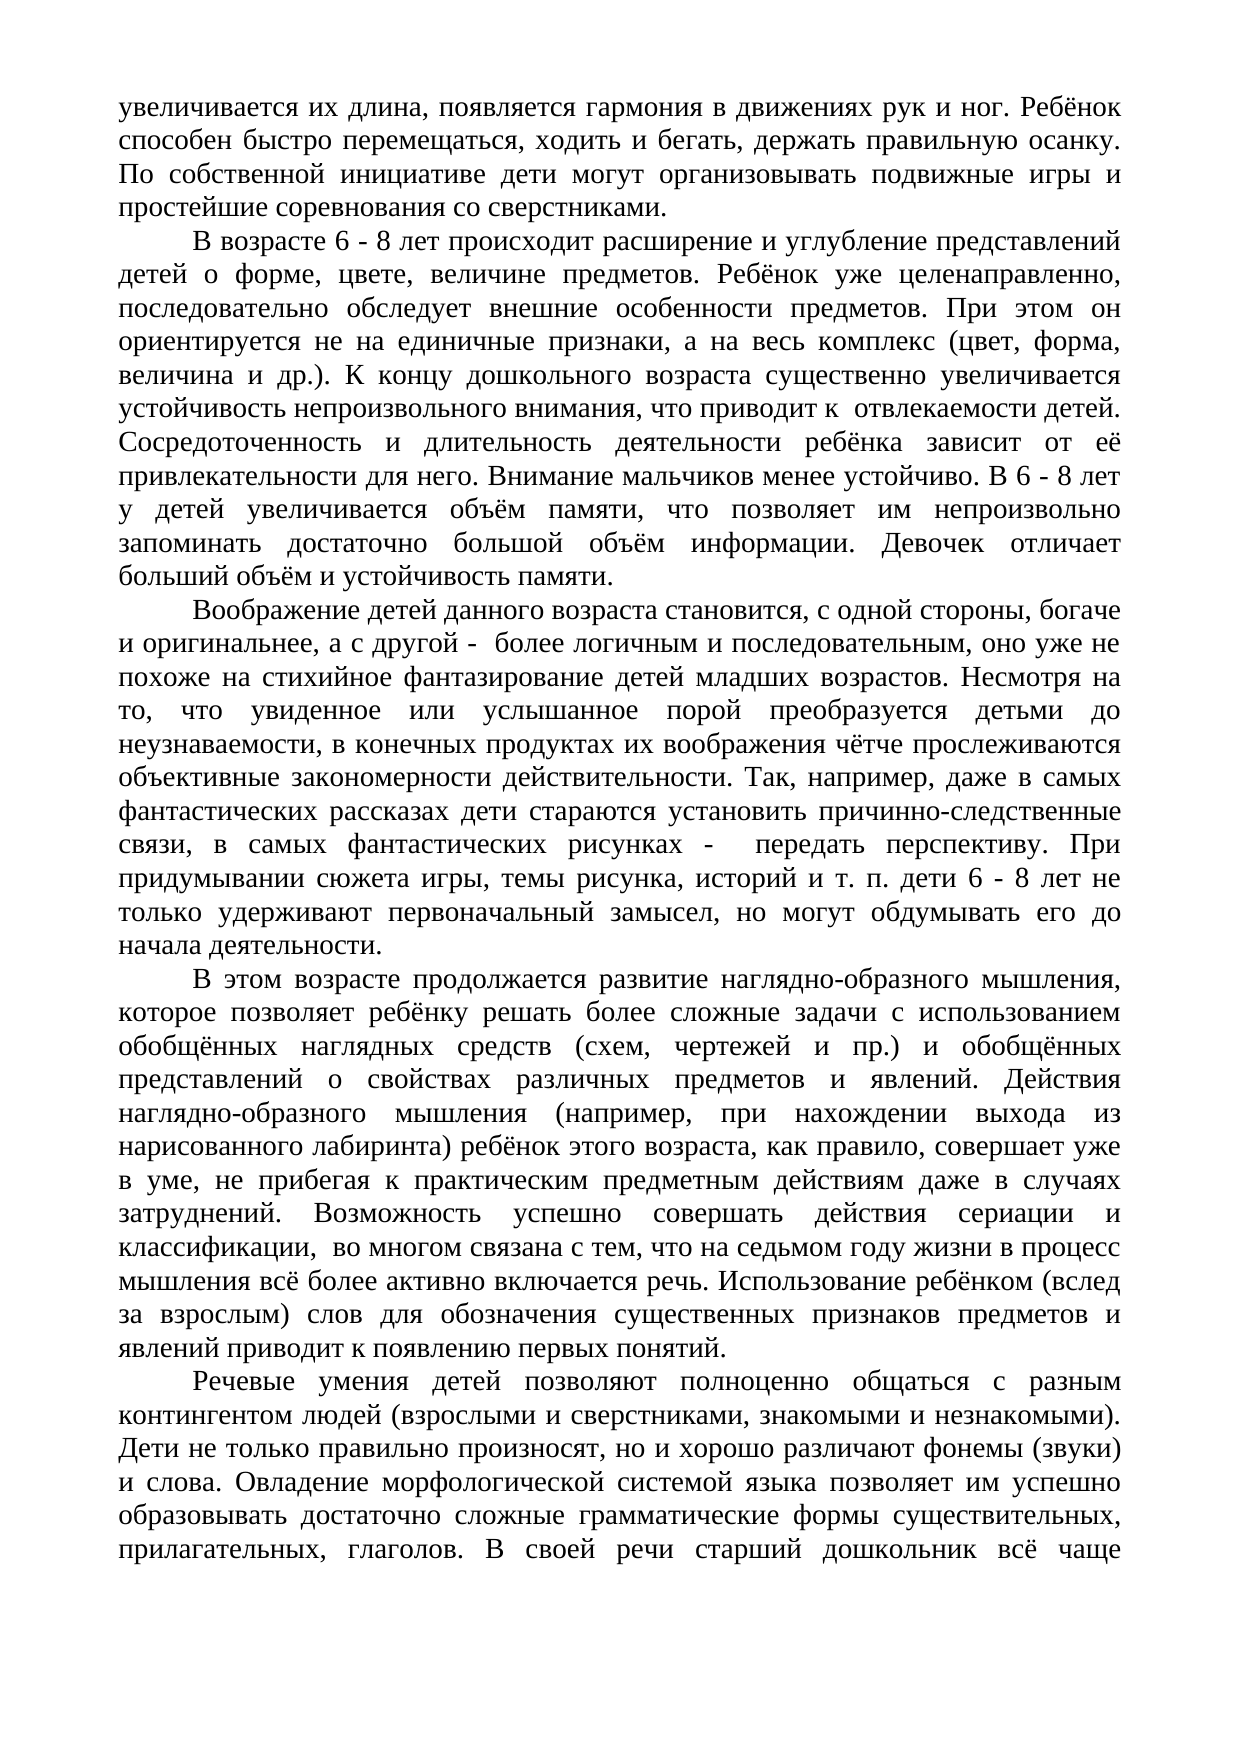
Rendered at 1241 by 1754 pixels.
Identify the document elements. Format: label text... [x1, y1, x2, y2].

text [118, 1363, 1122, 1564]
text В возрасте 6 - 8 лет происходит расширение и углубление представлений детей о форме, цвете, величине предметов. Ребёнок уже целенаправленно, последовательно обследует внешние особенности предметов. При этом он ориентируется не на единичные признаки, а на весь комплекс (цвет, форма, величина и др.). К концу дошкольного возраста существенно увеличивается устойчивость непроизвольного внимания, что приводит к отвлекаемости детей. Сосредоточенность и длительность деятельности ребёнка зависит от её привлекательности для него. Внимание мальчиков менее устойчиво. В 6 - 8 лет у детей увеличивается объём памяти, что позволяет им непроизвольно запоминать достаточно большой объём информации. Девочек отличает больший объём и устойчивость памяти. [118, 223, 1122, 592]
text В этом возрасте продолжается развитие наглядно-образного мышления, которое позволяет ребёнку решать более сложные задачи с использованием обобщённых наглядных средств (схем, чертежей и пр.) и обобщённых представлений о свойствах различных предметов и явлений. Действия наглядно-образного мышления (например, при нахождении выхода из нарисованного лабиринта) ребёнок этого возраста, как правило, совершает уже в уме, не прибегая к практическим предметным действиям даже в случаях затруднений. Возможность успешно совершать действия сериации и классификации, во многом связана с тем, что на седьмом году жизни в процесс мышления всё более активно включается речь. Использование ребёнком (вслед за взрослым) слов для обозначения существенных признаков предметов и явлений приводит к появлению первых понятий. [118, 961, 1122, 1363]
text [118, 89, 1122, 223]
text Воображение детей данного возраста становится, с одной стороны, богаче и оригинальнее, а с другой - более логичным и последовательным, оно уже не похоже на стихийное фантазирование детей младших возрастов. Несмотря на то, что увиденное или услышанное порой преобразуется детьми до неузнаваемости, в конечных продуктах их воображения чётче прослеживаются объективные закономерности действительности. Так, например, даже в самых фантастических рассказах дети стараются установить причинно-следственные связи, в самых фантастических рисунках - передать перспективу. При придумывании сюжета игры, темы рисунка, историй и т. п. дети 6 - 8 лет не только удерживают первоначальный замысел, но могут обдумывать его до начала деятельности. [118, 592, 1122, 961]
